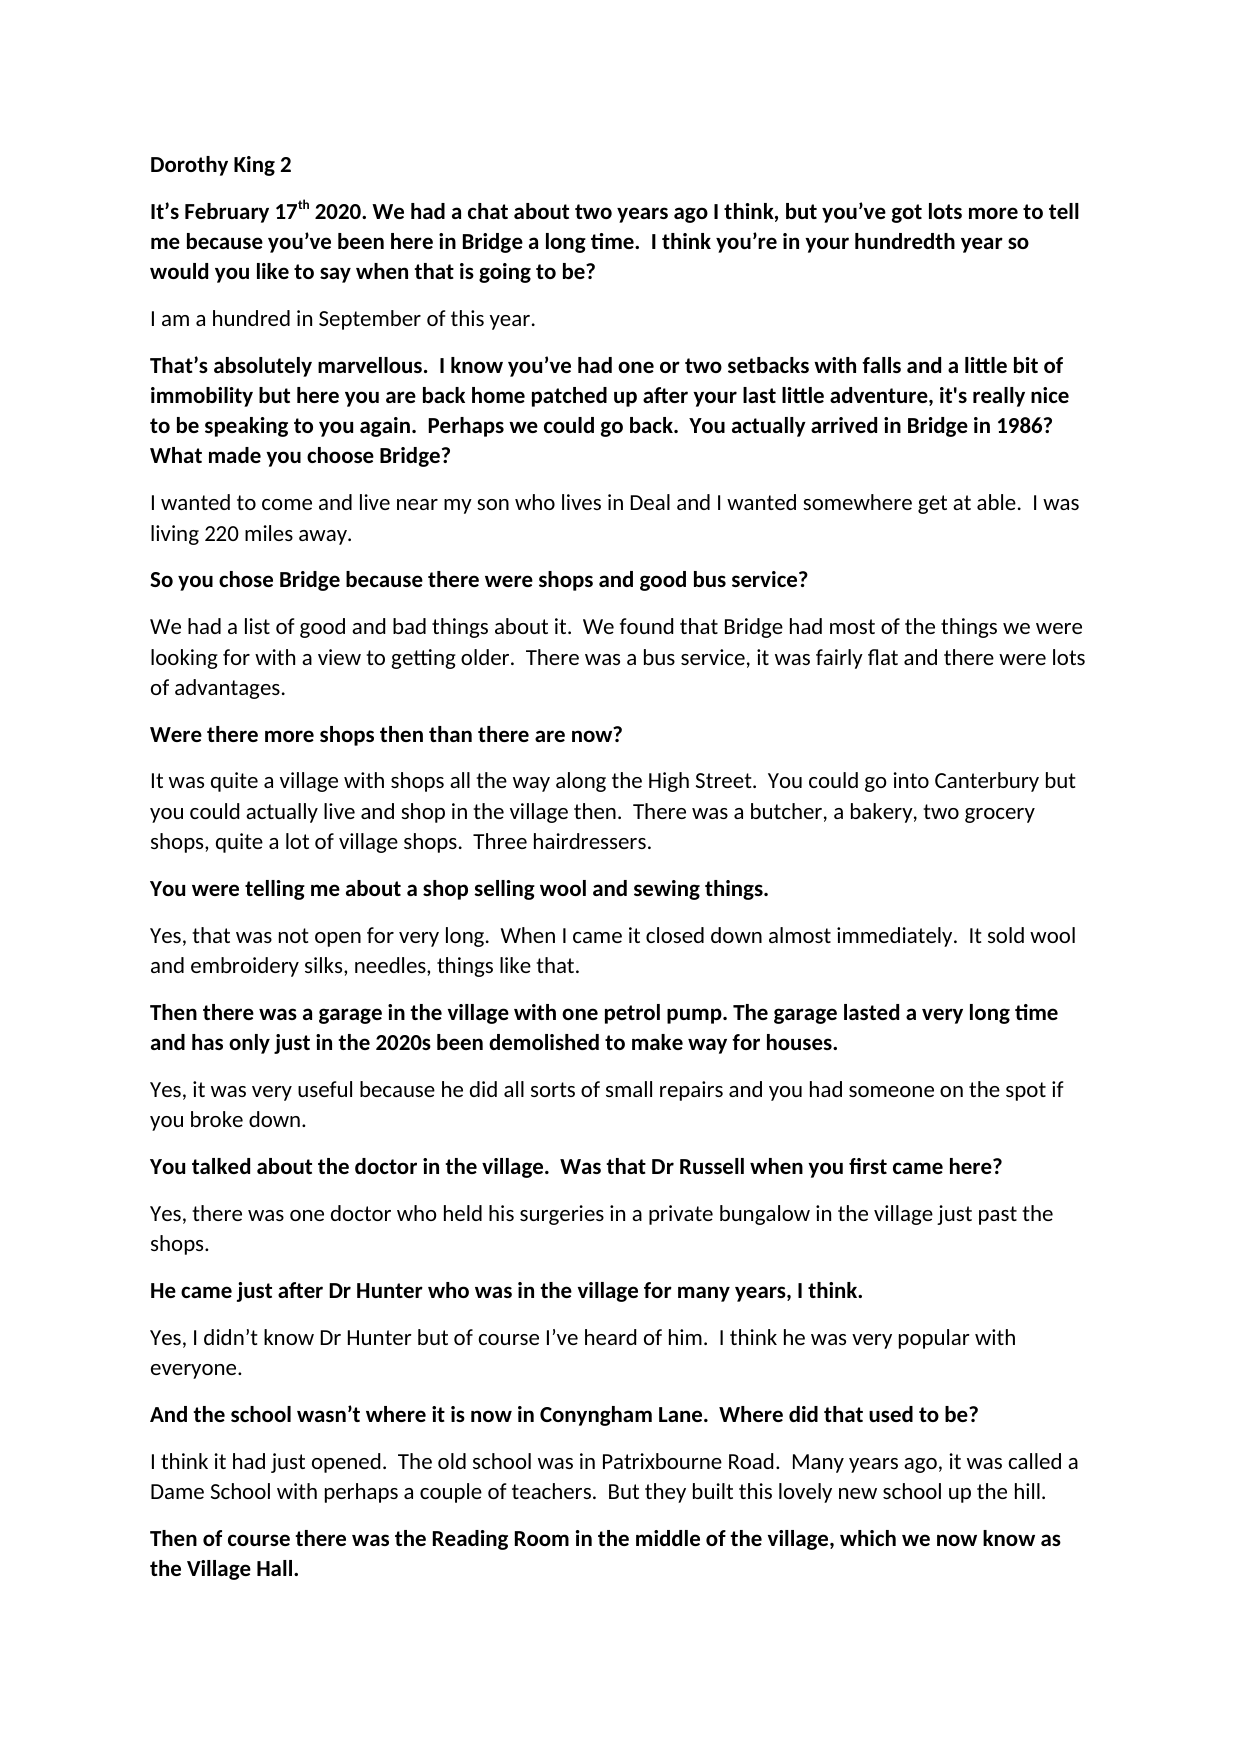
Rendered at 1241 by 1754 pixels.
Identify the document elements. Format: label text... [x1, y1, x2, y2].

text I think it had just opened. The old school was in Patrixbourne Road. Many years ago, it was called a Dame School with perhaps a couple of teachers. But they built this lovely new school up the hill. [150, 1447, 1090, 1505]
text Were there more shops then than there are now? [150, 720, 1090, 748]
text I am a hundred in September of this year. [150, 304, 1090, 332]
text Yes, it was very useful because he did all sorts of small repairs and you had someone on the spot if you broke down. [150, 1075, 1090, 1133]
text And the school wasn’t where it is now in Conyngham Lane. Where did that used to be? [150, 1400, 1090, 1428]
text You were telling me about a shop selling wool and sewing things. [150, 874, 1090, 902]
text He came just after Dr Hunter who was in the village for many years, I think. [150, 1276, 1090, 1304]
text So you chose Bridge because there were shops and good bus service? [150, 566, 1090, 594]
text Yes, I didn’t know Dr Hunter but of course I’ve heard of him. I think he was very popular with everyone. [150, 1323, 1090, 1381]
text Then of course there was the Reading Room in the middle of the village, which we now know as the Village Hall. [150, 1524, 1090, 1582]
text You talked about the doctor in the village. Was that Dr Russell when you first came here? [150, 1152, 1090, 1180]
text It’s February 17th 2020. We had a chat about two years ago I think, but you’ve got lots more to tell me because you’ve been here in Bridge a long time. I think you’re in your hundredth year so would you like to say when that is going to be? [150, 197, 1090, 285]
text Dorothy King 2 [150, 150, 1090, 178]
text That’s absolutely marvellous. I know you’ve had one or two setbacks with falls and a little bit of immobility but here you are back home patched up after your last little adventure, it's really nice to be speaking to you again. Perhaps we could go back. You actually arrived in Bridge in 1986? What made you choose Bridge? [150, 351, 1090, 470]
text Then there was a garage in the village with one petrol pump. The garage lasted a very long time and has only just in the 2020s been demolished to make way for houses. [150, 998, 1090, 1056]
text Yes, there was one doctor who held his surgeries in a private bungalow in the village just past the shops. [150, 1199, 1090, 1257]
text It was quite a village with shops all the way along the High Street. You could go into Canterbury but you could actually live and shop in the village then. There was a butcher, a bakery, two grocery shops, quite a lot of village shops. Three hairdressers. [150, 767, 1090, 855]
text Yes, that was not open for very long. When I came it closed down almost immediately. It sold wool and embroidery silks, needles, things like that. [150, 921, 1090, 979]
text I wanted to come and live near my son who lives in Deal and I wanted somewhere get at able. I was living 220 miles away. [150, 488, 1090, 547]
text We had a list of good and bad things about it. We found that Bridge had most of the things we were looking for with a view to getting older. There was a bus service, it was fairly flat and there were lots of advantages. [150, 612, 1090, 701]
